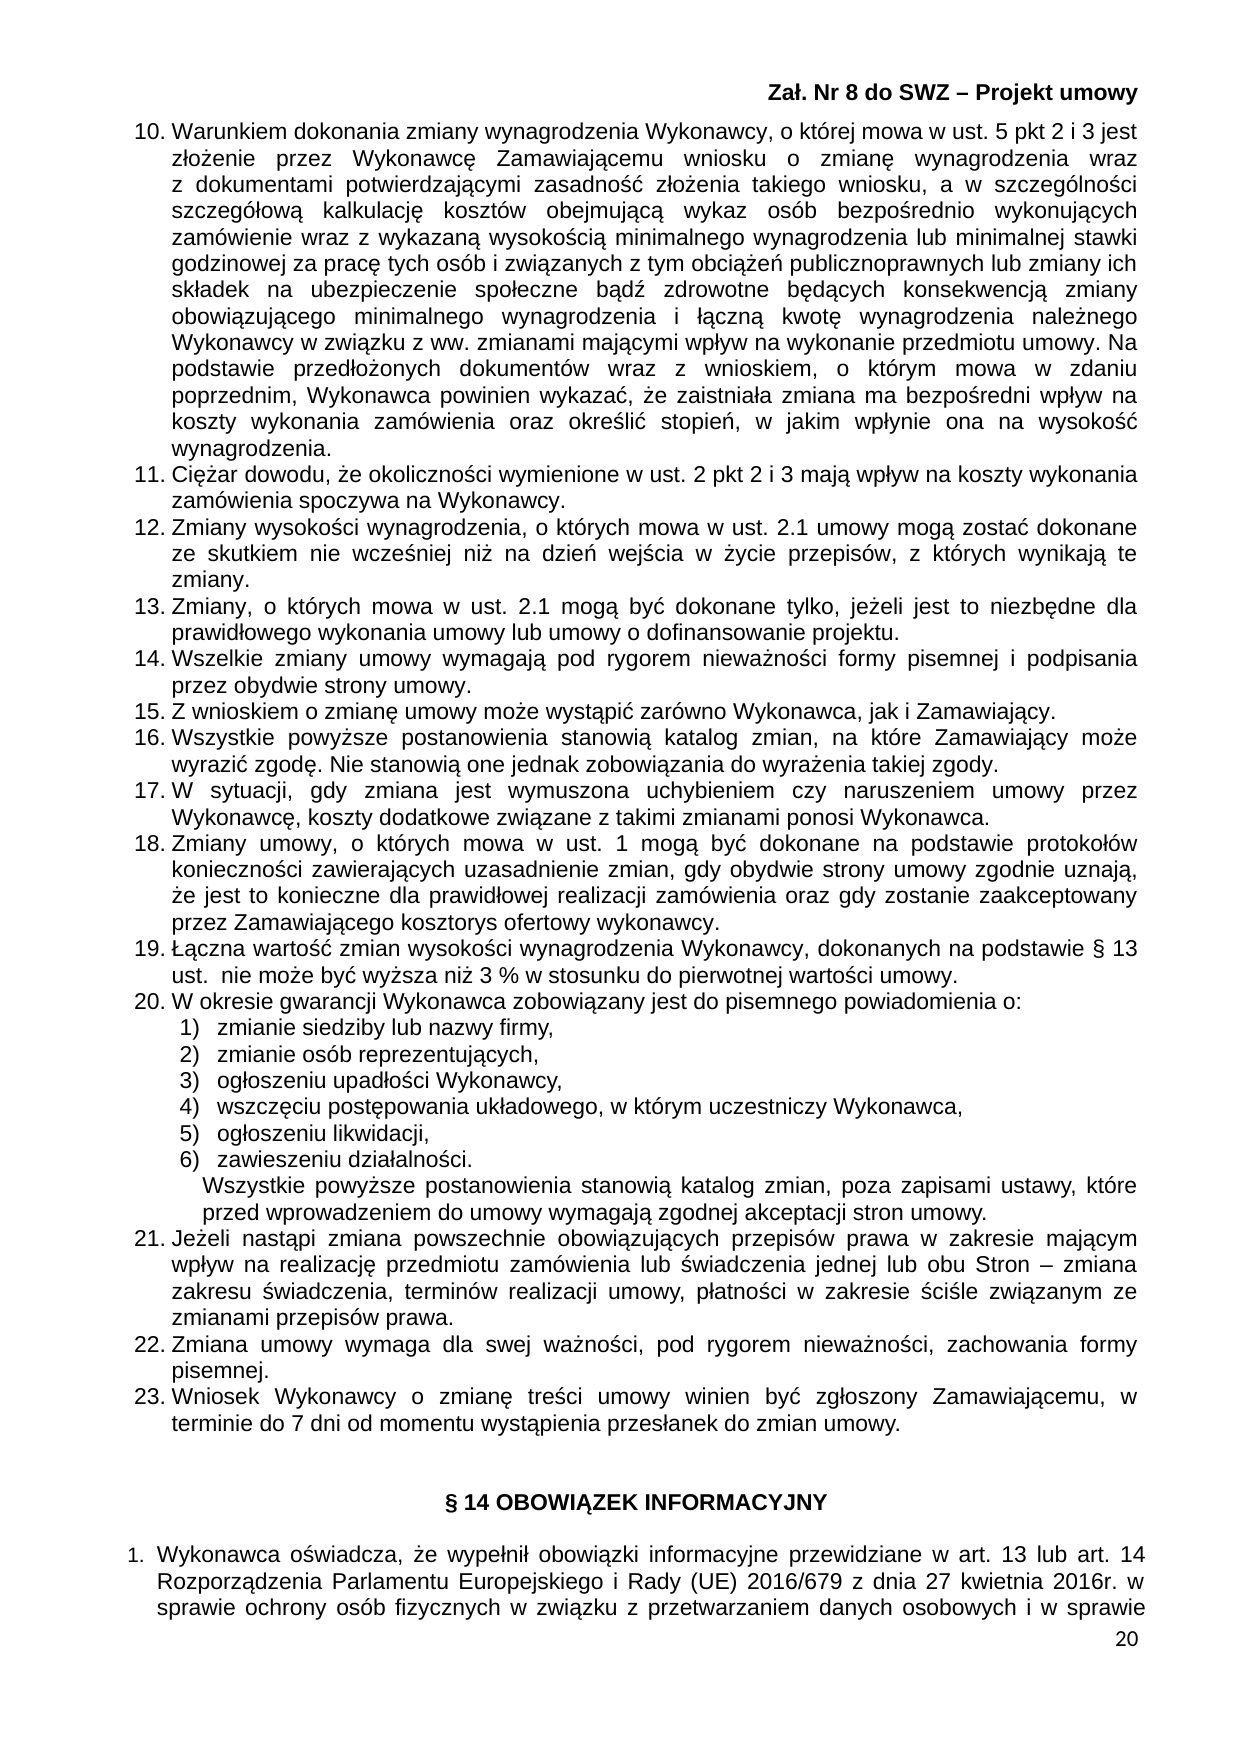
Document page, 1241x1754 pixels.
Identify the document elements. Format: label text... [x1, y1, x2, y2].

list wszczęciu postępowania układowego, w którym uczestniczy Wykonawca, [179, 1093, 1138, 1120]
list Zmiany umowy, o których mowa w ust. 1 mogą być dokonane na podstawie protokołów konieczności zawierających uzasadnienie zmian, gdy obydwie strony umowy zgodnie uznają, że jest to konieczne dla prawidłowej realizacji zamówienia oraz gdy zostanie zaakceptowany przez Zamawiającego kosztorys ofertowy wykonawcy. [134, 830, 1138, 935]
list zmianie siedziby lub nazwy firmy, [179, 1014, 1138, 1041]
text § 14 OBOWIĄZEK INFORMACYJNY [127, 1489, 1146, 1515]
list Warunkiem dokonania zmiany wynagrodzenia Wykonawcy, o której mowa w ust. 5 pkt 2 i 3 jest złożenie przez Wykonawcę Zamawiającemu wniosku o zmianę wynagrodzenia wraz z dokumentami potwierdzającymi zasadność złożenia takiego wniosku, a w szczególności szczegółową kalkulację kosztów obejmującą wykaz osób bezpośrednio wykonujących zamówienie wraz z wykazaną wysokością minimalnego wynagrodzenia lub minimalnej stawki godzinowej za pracę tych osób i związanych z tym obciążeń publicznoprawnych lub zmiany ich składek na ubezpieczenie społeczne bądź zdrowotne będących konsekwencją zmiany obowiązującego minimalnego wynagrodzenia i łączną kwotę wynagrodzenia należnego Wykonawcy w związku z ww. zmianami mającymi wpływ na wykonanie przedmiotu umowy. Na podstawie przedłożonych dokumentów wraz z wnioskiem, o którym mowa w zdaniu poprzednim, Wykonawca powinien wykazać, że zaistniała zmiana ma bezpośredni wpływ na koszty wykonania zamówienia oraz określić stopień, w jakim wpłynie ona na wysokość wynagrodzenia. [134, 118, 1138, 461]
list ogłoszeniu upadłości Wykonawcy, [179, 1067, 1138, 1093]
list Jeżeli nastąpi zmiana powszechnie obowiązujących przepisów prawa w zakresie mającym wpływ na realizację przedmiotu zamówienia lub świadczenia jednej lub obu Stron – zmiana zakresu świadczenia, terminów realizacji umowy, płatności w zakresie ściśle związanym ze zmianami przepisów prawa. [134, 1225, 1138, 1331]
list Zmiany, o których mowa w ust. 2.1 mogą być dokonane tylko, jeżeli jest to niezbędne dla prawidłowego wykonania umowy lub umowy o dofinansowanie projektu. [134, 593, 1138, 645]
list ogłoszeniu likwidacji, [179, 1120, 1138, 1146]
list Zmiana umowy wymaga dla swej ważności, pod rygorem nieważności, zachowania formy pisemnej. [134, 1331, 1138, 1383]
list Wszystkie powyższe postanowienia stanowią katalog zmian, na które Zamawiający może wyrazić zgodę. Nie stanowią one jednak zobowiązania do wyrażenia takiej zgody. [134, 724, 1138, 777]
list W sytuacji, gdy zmiana jest wymuszona uchybieniem czy naruszeniem umowy przez Wykonawcę, koszty dodatkowe związane z takimi zmianami ponosi Wykonawca. [134, 777, 1138, 830]
list W okresie gwarancji Wykonawca zobowiązany jest do pisemnego powiadomienia o: [134, 988, 1138, 1014]
list Wszystkie powyższe postanowienia stanowią katalog zmian, poza zapisami ustawy, które przed wprowadzeniem do umowy wymagają zgodnej akceptacji stron umowy. [202, 1172, 1138, 1225]
list Z wnioskiem o zmianę umowy może wystąpić zarówno Wykonawca, jak i Zamawiający. [134, 698, 1138, 724]
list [127, 1541, 1146, 1621]
list Wniosek Wykonawcy o zmianę treści umowy winien być zgłoszony Zamawiającemu, w terminie do 7 dni od momentu wystąpienia przesłanek do zmian umowy. [134, 1383, 1138, 1436]
list Wszelkie zmiany umowy wymagają pod rygorem nieważności formy pisemnej i podpisania przez obydwie strony umowy. [134, 645, 1138, 698]
list zawieszeniu działalności. [179, 1146, 1138, 1172]
list zmianie osób reprezentujących, [179, 1041, 1138, 1067]
list Zmiany wysokości wynagrodzenia, o których mowa w ust. 2.1 umowy mogą zostać dokonane ze skutkiem nie wcześniej niż na dzień wejścia w życie przepisów, z których wynikają te zmiany. [134, 513, 1138, 593]
list Ciężar dowodu, że okoliczności wymienione w ust. 2 pkt 2 i 3 mają wpływ na koszty wykonania zamówienia spoczywa na Wykonawcy. [134, 461, 1138, 513]
list Łączna wartość zmian wysokości wynagrodzenia Wykonawcy, dokonanych na podstawie § 13 ust. nie może być wyższa niż 3 % w stosunku do pierwotnej wartości umowy. [134, 935, 1138, 988]
